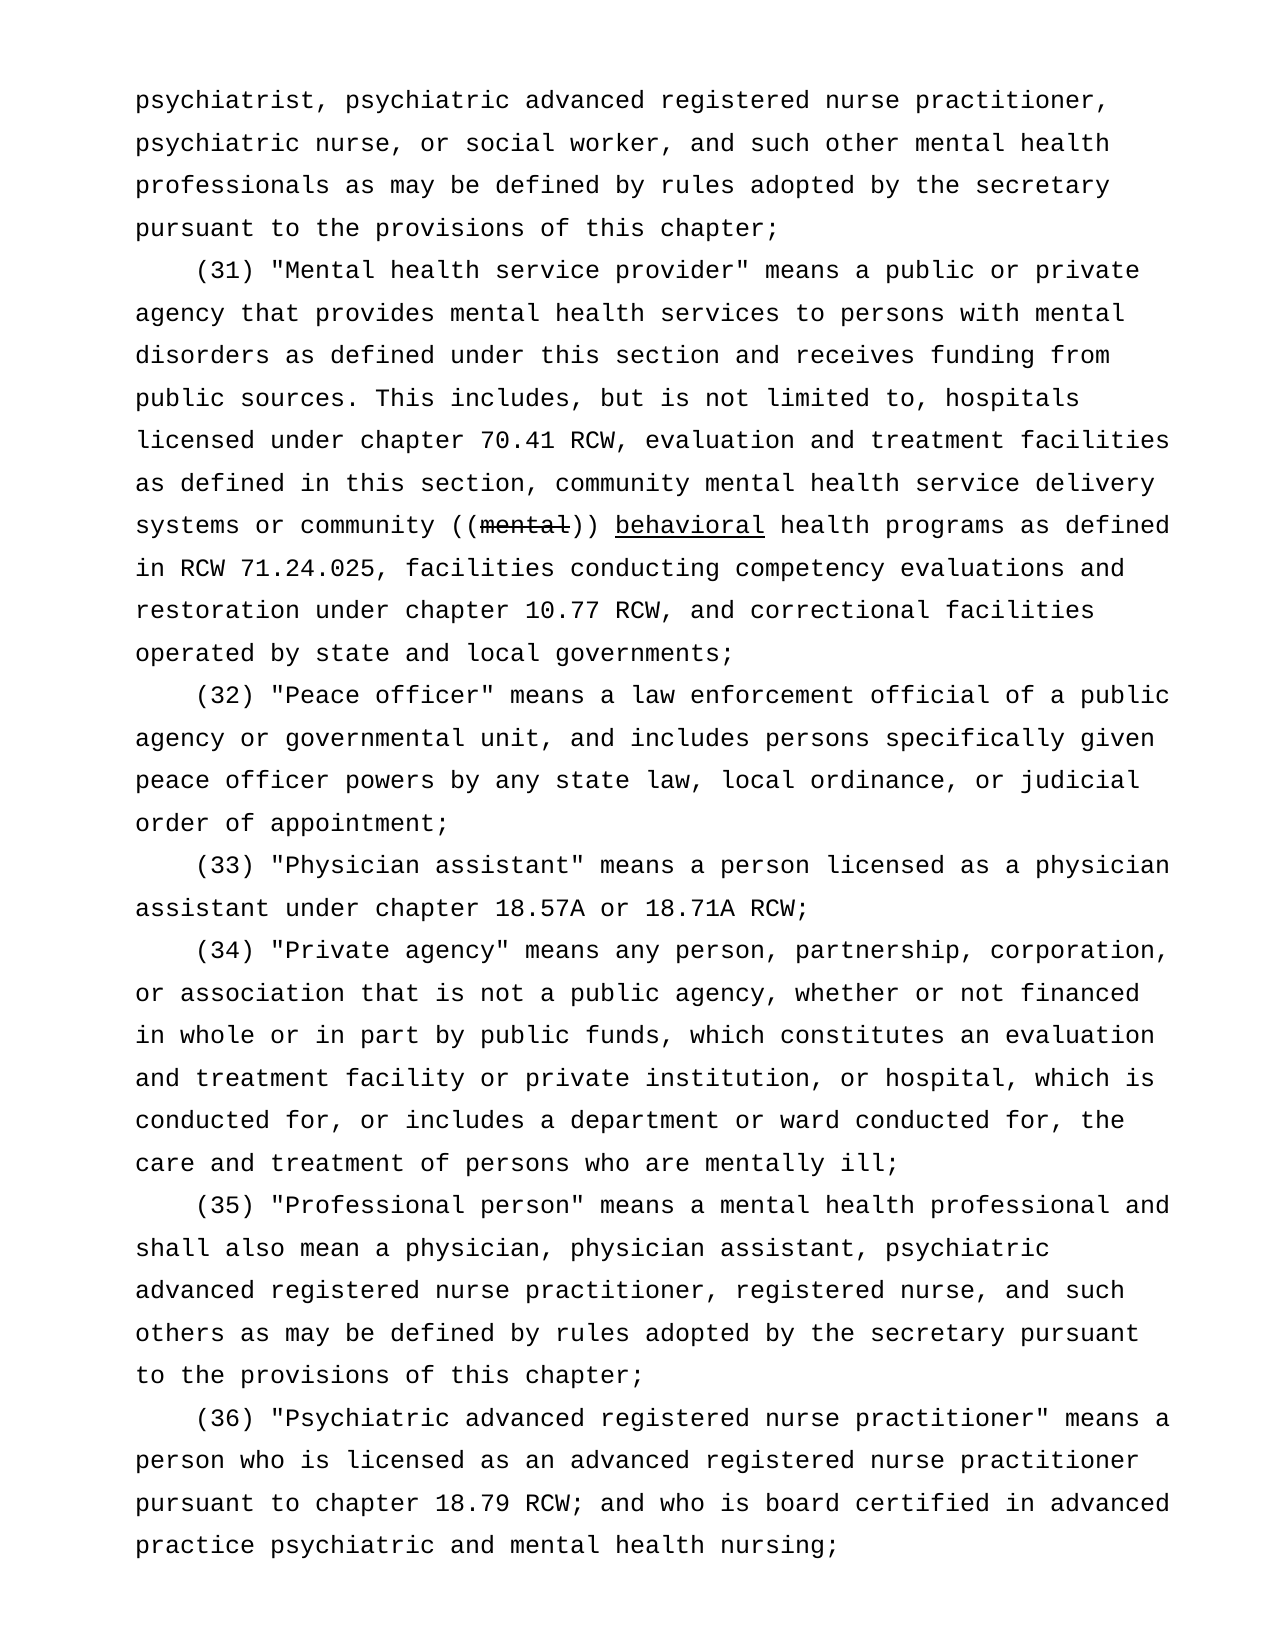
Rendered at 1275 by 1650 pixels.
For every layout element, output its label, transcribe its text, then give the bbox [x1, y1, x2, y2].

text (35) "Professional person" means a mental health professional and shall also mean a physician, physician assistant, psychiatric advanced registered nurse practitioner, registered nurse, and such others as may be defined by rules adopted by the secretary pursuant to the provisions of this chapter; [135, 1180, 1170, 1392]
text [135, 75, 1170, 245]
text (32) "Peace officer" means a law enforcement official of a public agency or governmental unit, and includes persons specifically given peace officer powers by any state law, local ordinance, or judicial order of appointment; [135, 670, 1170, 840]
text (33) "Physician assistant" means a person licensed as a physician assistant under chapter 18.57A or 18.71A RCW; [135, 840, 1170, 925]
text (31) "Mental health service provider" means a public or private agency that provides mental health services to persons with mental disorders as defined under this section and receives funding from public sources. This includes, but is not limited to, hospitals licensed under chapter 70.41 RCW, evaluation and treatment facilities as defined in this section, community mental health service delivery systems or community ((mental)) behavioral health programs as defined in RCW 71.24.025, facilities conducting competency evaluations and restoration under chapter 10.77 RCW, and correctional facilities operated by state and local governments; [135, 245, 1170, 670]
text (36) "Psychiatric advanced registered nurse practitioner" means a person who is licensed as an advanced registered nurse practitioner pursuant to chapter 18.79 RCW; and who is board certified in advanced practice psychiatric and mental health nursing; [135, 1392, 1170, 1562]
text (34) "Private agency" means any person, partnership, corporation, or association that is not a public agency, whether or not financed in whole or in part by public funds, which constitutes an evaluation and treatment facility or private institution, or hospital, which is conducted for, or includes a department or ward conducted for, the care and treatment of persons who are mentally ill; [135, 925, 1170, 1180]
